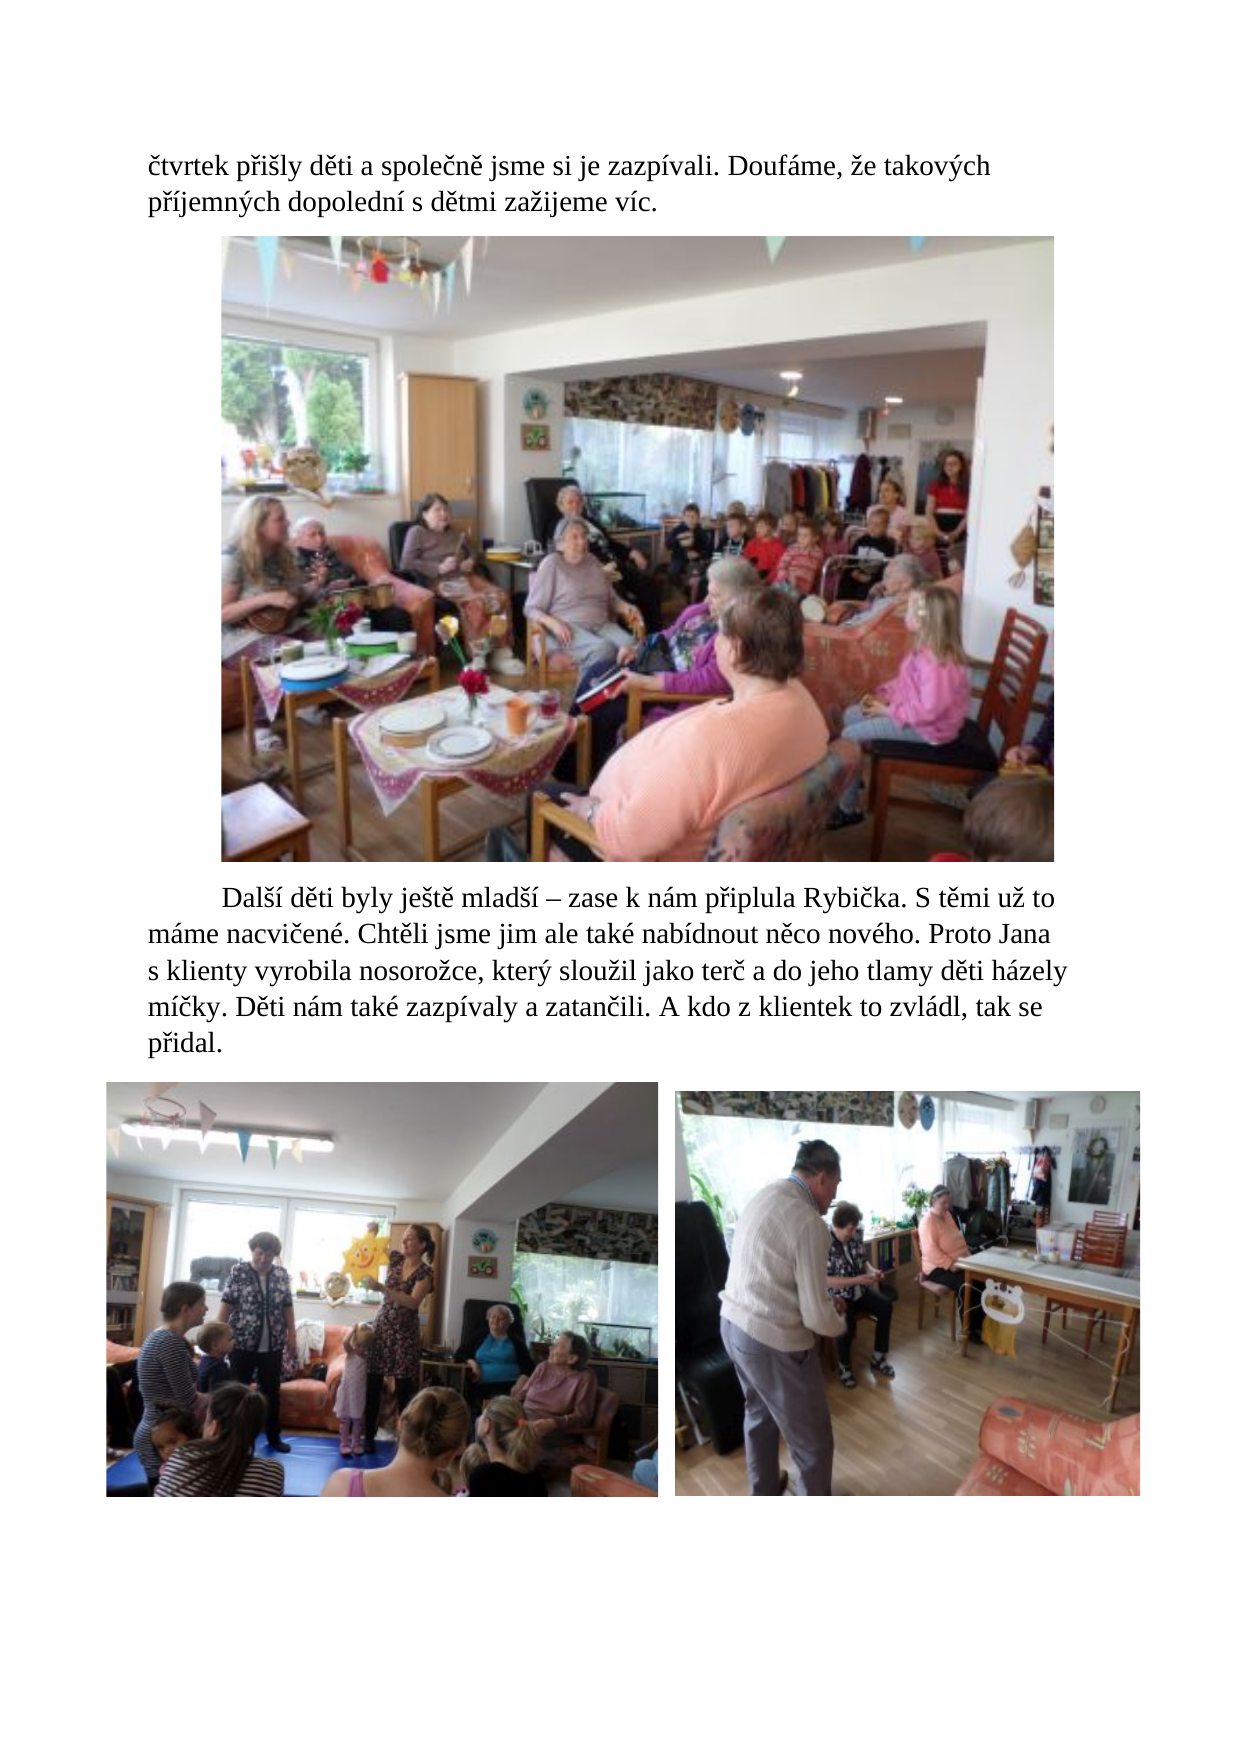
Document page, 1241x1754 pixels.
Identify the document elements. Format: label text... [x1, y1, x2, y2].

picture [675, 1091, 1141, 1496]
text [148, 148, 1093, 217]
picture [221, 236, 1055, 862]
text Další děti byly ještě mladší – zase k nám připlula Rybička. S těmi už to máme nacvičené. Chtěli jsme jim ale také nabídnout něco nového. Proto Jana s klienty vyrobila nosorožce, který sloužil jako terč a do jeho tlamy děti házely míčky. Děti nám také zazpívaly a zatančili. A kdo z klientek to zvládl, tak se přidal. [148, 880, 1093, 1058]
picture [106, 1082, 659, 1497]
